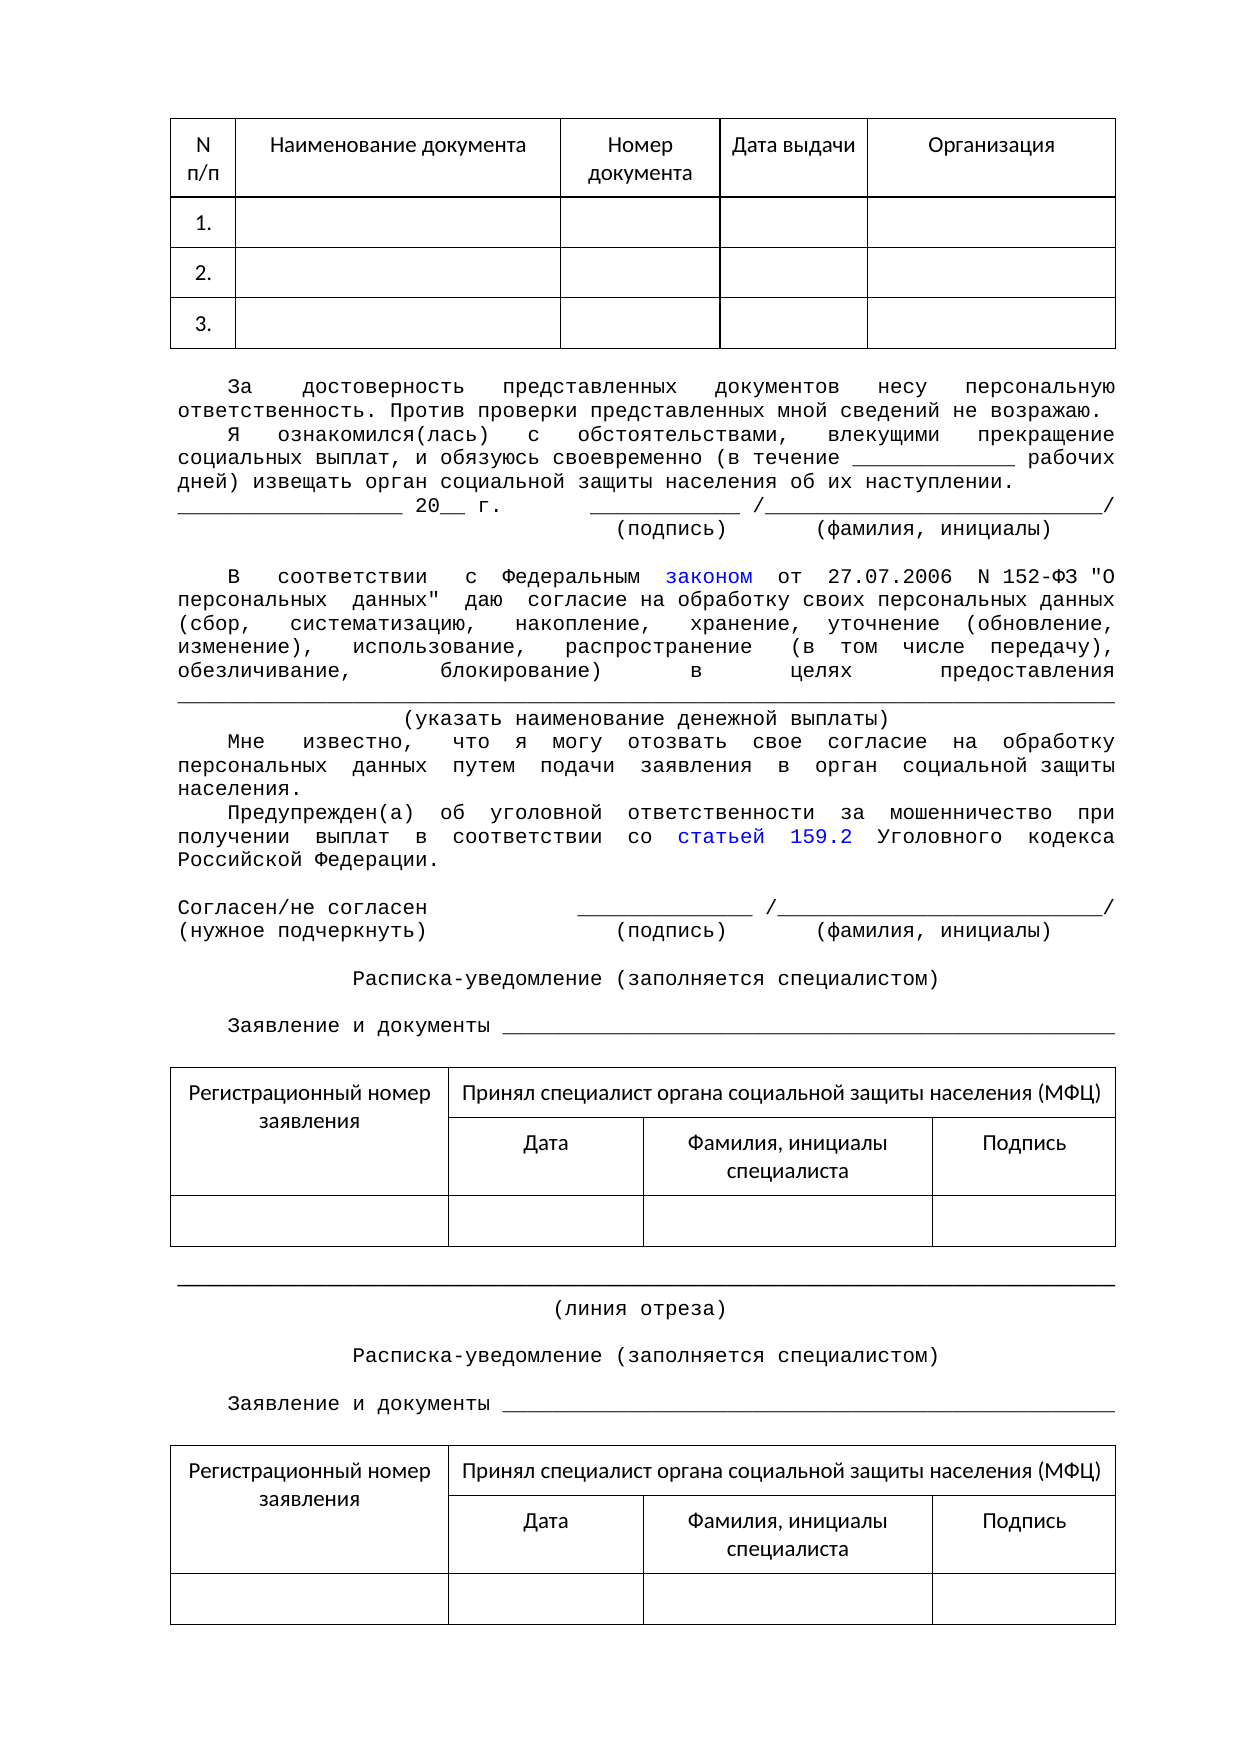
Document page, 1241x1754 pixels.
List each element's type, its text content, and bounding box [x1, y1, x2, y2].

table_cell 2. [171, 248, 235, 297]
table_cell [721, 298, 867, 347]
table_header Организация [868, 119, 1115, 196]
table_cell [561, 298, 719, 347]
table_cell [644, 1574, 932, 1623]
text (сбор, систематизацию, накопление, хранение, уточнение (обновление, [177, 613, 1152, 637]
table_cell Фамилия, инициалы специалиста [644, 1496, 932, 1573]
text Заявление и документы _________________________________________________ [177, 1393, 1152, 1416]
text ─────────────────────────────────────────────────────────────────────────── [177, 1274, 1152, 1298]
text (линия отреза) [177, 1298, 1152, 1322]
table_cell [933, 1574, 1115, 1623]
text (подпись) (фамилия, инициалы) [177, 518, 1152, 542]
text Расписка-уведомление (заполняется специалистом) [177, 1346, 1152, 1369]
text персональных данных путем подачи заявления в орган социальной защиты [177, 755, 1152, 778]
text За достоверность представленных документов несу персональную [177, 376, 1152, 400]
table_header Регистрационный номер заявления [171, 1068, 448, 1195]
text персональных данных" даю согласие на обработку своих персональных данных [177, 589, 1152, 613]
text Мне известно, что я могу отозвать свое согласие на обработку [177, 731, 1152, 755]
table_cell [868, 198, 1115, 247]
table_cell [236, 198, 560, 247]
table_cell [561, 248, 719, 297]
text Я ознакомился(лась) с обстоятельствами, влекущими прекращение [177, 424, 1152, 447]
text Российской Федерации. [177, 849, 1152, 873]
table_cell [868, 298, 1115, 347]
table_cell [171, 1196, 448, 1246]
table_cell [449, 1196, 643, 1246]
table_header Наименование документа [236, 119, 560, 196]
text населения. [177, 778, 1152, 802]
table_header Принял специалист органа социальной защиты населения (МФЦ) [449, 1446, 1115, 1495]
table_cell [721, 198, 867, 247]
text (указать наименование денежной выплаты) [177, 707, 1152, 731]
text __________________ 20__ г. ____________ /___________________________/ [177, 495, 1152, 518]
table_header Дата выдачи [721, 119, 867, 196]
text изменение), использование, распространение (в том числе передачу), [177, 637, 1152, 660]
table_cell Подпись [933, 1496, 1115, 1573]
table_header N п/п [171, 119, 235, 196]
table_cell [561, 198, 719, 247]
table_header Регистрационный номер заявления [171, 1446, 448, 1573]
text Расписка-уведомление (заполняется специалистом) [177, 968, 1152, 991]
table_cell [721, 248, 867, 297]
text В соответствии с Федеральным законом от 27.07.2006 N 152-ФЗ "О [177, 566, 1152, 589]
text дней) извещать орган социальной защиты населения об их наступлении. [177, 471, 1152, 495]
table_cell Фамилия, инициалы специалиста [644, 1118, 932, 1195]
text (нужное подчеркнуть) (подпись) (фамилия, инициалы) [177, 920, 1152, 944]
table_cell 3. [171, 298, 235, 347]
table_cell [868, 248, 1115, 297]
table_cell 1. [171, 198, 235, 247]
table_cell [171, 1574, 448, 1623]
table_cell [644, 1196, 932, 1246]
table_cell [933, 1196, 1115, 1246]
text ответственность. Против проверки представленных мной сведений не возражаю. [177, 400, 1152, 424]
text Согласен/не согласен ______________ /__________________________/ [177, 897, 1152, 920]
text Предупрежден(а) об уголовной ответственности за мошенничество при [177, 802, 1152, 826]
table_cell Дата [449, 1118, 643, 1195]
text получении выплат в соответствии со статьей 159.2 Уголовного кодекса [177, 826, 1152, 849]
text ___________________________________________________________________________ [177, 684, 1152, 707]
table_cell [236, 248, 560, 297]
table_cell [449, 1574, 643, 1623]
table_header Номер документа [561, 119, 719, 196]
table_cell Дата [449, 1496, 643, 1573]
text Заявление и документы _________________________________________________ [177, 1015, 1152, 1038]
text социальных выплат, и обязуюсь своевременно (в течение _____________ рабочих [177, 447, 1152, 471]
table_cell [236, 298, 560, 347]
text обезличивание, блокирование) в целях предоставления [177, 660, 1152, 684]
table_header Принял специалист органа социальной защиты населения (МФЦ) [449, 1068, 1115, 1117]
table_cell Подпись [933, 1118, 1115, 1195]
